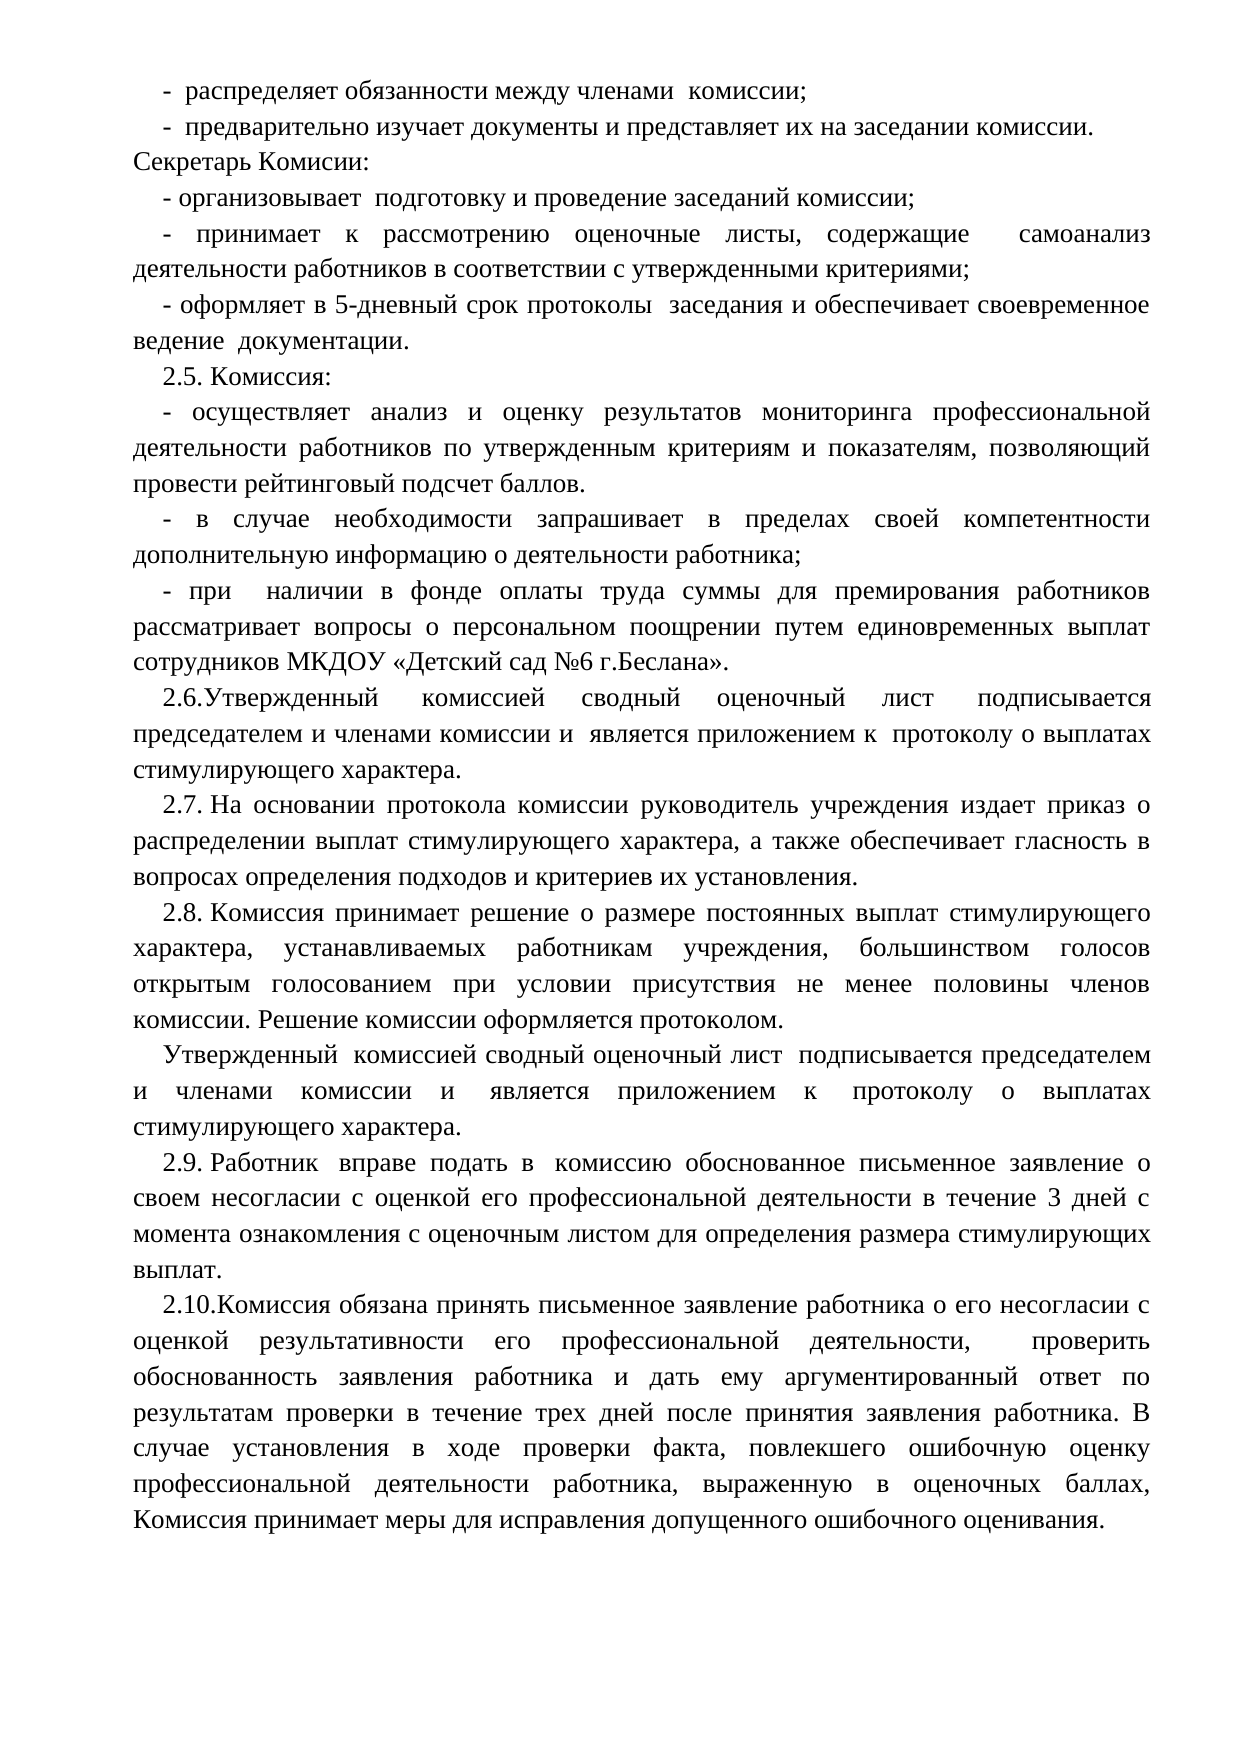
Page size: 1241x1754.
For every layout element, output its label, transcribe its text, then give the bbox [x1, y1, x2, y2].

text - оформляет в 5-дневный срок протоколы заседания и обеспечивает своевременное ведение документации. [133, 288, 1152, 355]
text - принимает к рассмотрению оценочные листы, содержащие самоанализ деятельности работников в соответствии с утвержденными критериями; [133, 217, 1152, 284]
text - организовывает подготовку и проведение заседаний комиссии; [133, 181, 1152, 212]
text 2.5. Комиссия: [133, 360, 1152, 391]
text - в случае необходимости запрашивает в пределах своей компетентности дополнительную информацию о деятельности работника; [133, 503, 1152, 569]
text 2.10.Комиссия обязана принять письменное заявление работника о его несогласии с оценкой результативности его профессиональной деятельности, проверить обоснованность заявления работника и дать ему аргументированный ответ по результатам проверки в течение трех дней после принятия заявления работника. В случае установления в ходе проверки факта, повлекшего ошибочную оценку профессиональной деятельности работника, выраженную в оценочных баллах, Комиссия принимает меры для исправления допущенного ошибочного оценивания. [133, 1289, 1152, 1534]
text 2.6.Утвержденный комиссией сводный оценочный лист подписывается председателем и членами комиссии и является приложением к протоколу о выплатах стимулирующего характера. [133, 681, 1152, 784]
text - предварительно изучает документы и представляет их на заседании комиссии. [133, 109, 1152, 141]
text Секретарь Комисии: [133, 145, 1152, 176]
text - при наличии в фонде оплаты труда суммы для премирования работников рассматривает вопросы о персональном поощрении путем единовременных выплат сотрудников МКДОУ «Детский сад №6 г.Беслана». [133, 574, 1152, 677]
text 2.7. На основании протокола комиссии руководитель учреждения издает приказ о распределении выплат стимулирующего характера, а также обеспечивает гласность в вопросах определения подходов и критериев их установления. [133, 788, 1152, 891]
text - распределяет обязанности между членами комиссии; [133, 74, 1152, 105]
text Утвержденный комиссией сводный оценочный лист подписывается председателем и членами комиссии и является приложением к протоколу о выплатах стимулирующего характера. [133, 1038, 1152, 1141]
text - осуществляет анализ и оценку результатов мониторинга профессиональной деятельности работников по утвержденным критериям и показателям, позволяющий провести рейтинговый подсчет баллов. [133, 395, 1152, 498]
text 2.8. Комиссия принимает решение о размере постоянных выплат стимулирующего характера, устанавливаемых работникам учреждения, большинством голосов открытым голосованием при условии присутствия не менее половины членов комиссии. Решение комиссии оформляется протоколом. [133, 896, 1152, 1034]
text 2.9. Работник вправе подать в комиссию обоснованное письменное заявление о своем несогласии с оценкой его профессиональной деятельности в течение 3 дней с момента ознакомления с оценочным листом для определения размера стимулирующих выплат. [133, 1146, 1152, 1284]
